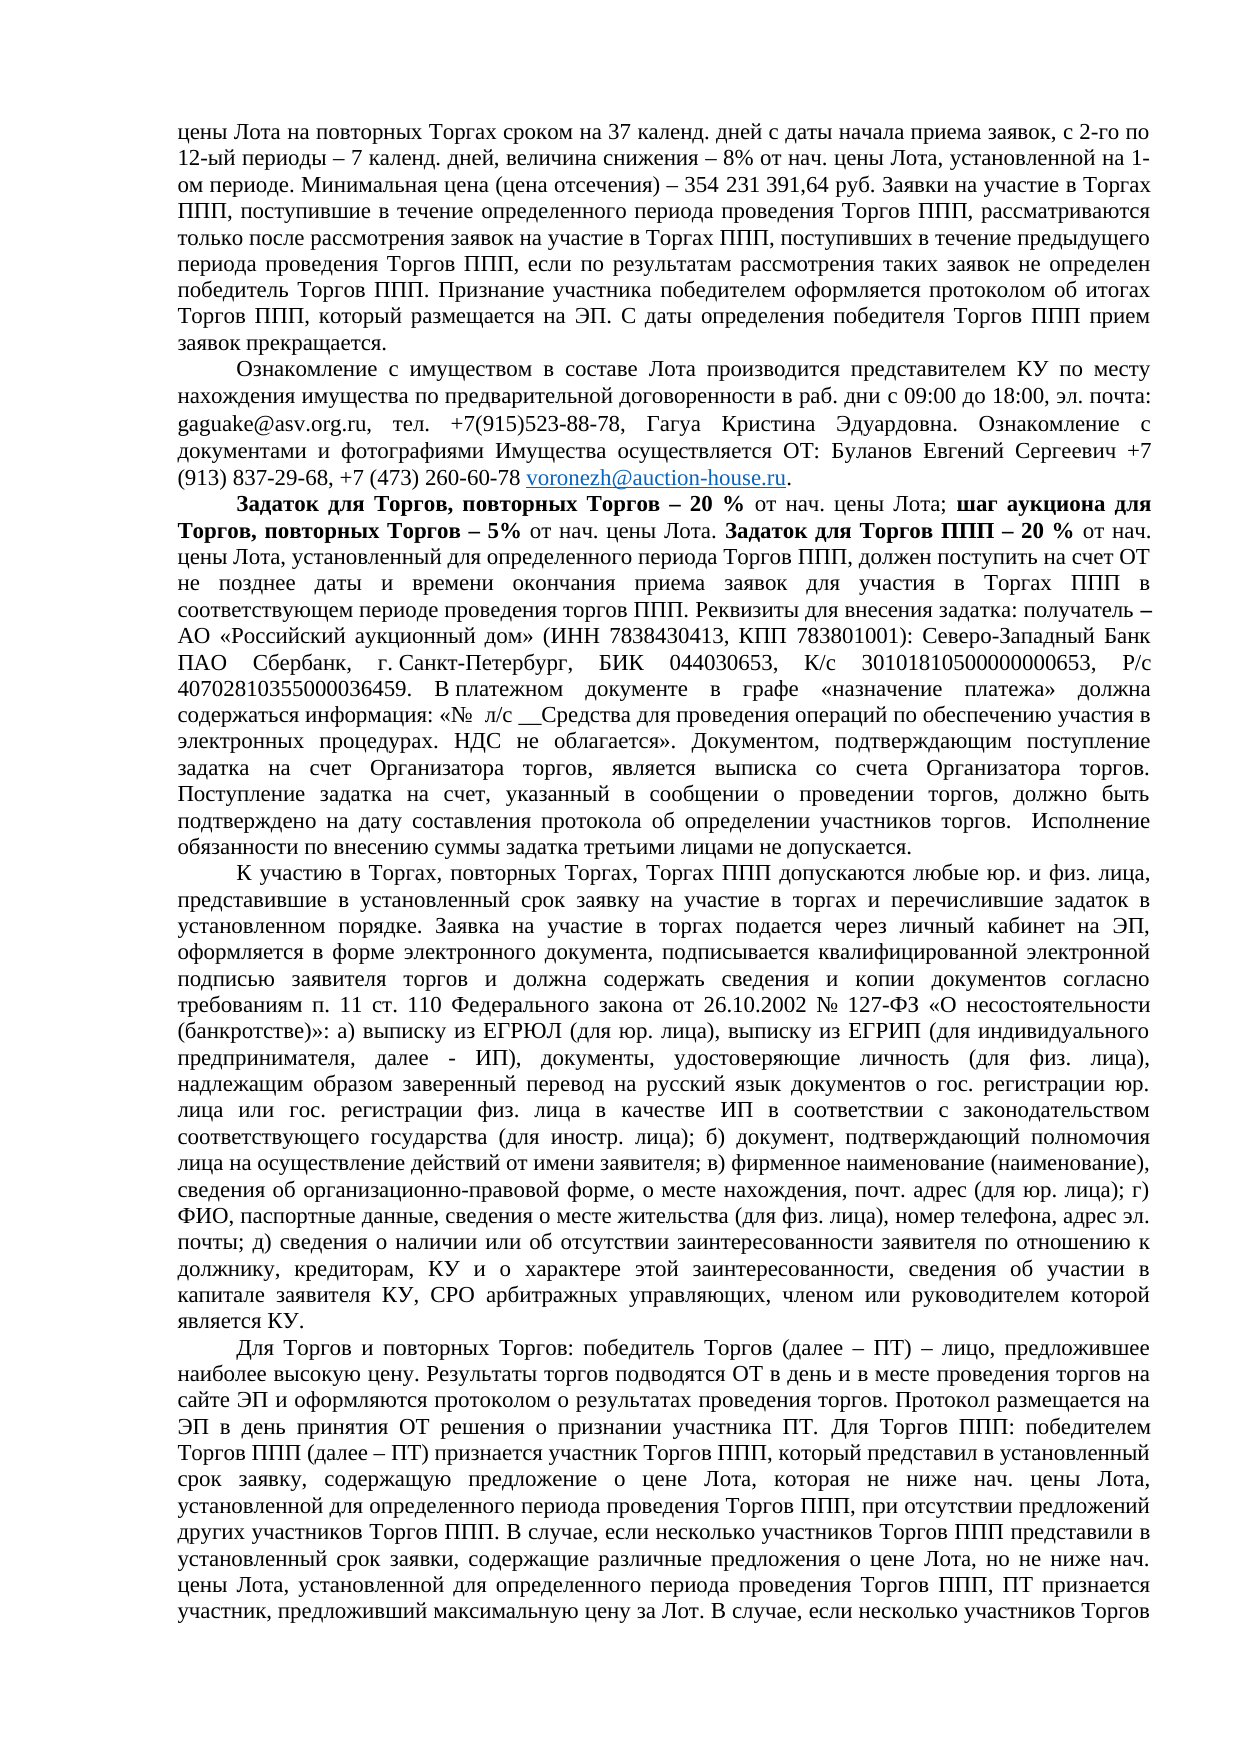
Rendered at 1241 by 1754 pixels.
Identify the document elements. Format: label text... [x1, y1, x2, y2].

text К участию в Торгах, повторных Торгах, Торгах ППП допускаются любые юр. и физ. лица, представившие в установленный срок заявку на участие в торгах и перечислившие задаток в установленном порядке. Заявка на участие в торгах подается через личный кабинет на ЭП, оформляется в форме электронного документа, подписывается квалифицированной электронной подписью заявителя торгов и должна содержать сведения и копии документов согласно требованиям п. 11 ст. 110 Федерального закона от 26.10.2002 № 127-ФЗ «О несостоятельности (банкротстве)»: а) выписку из ЕГРЮЛ (для юр. лица), выписку из ЕГРИП (для индивидуального предпринимателя, далее - ИП), документы, удостоверяющие личность (для физ. лица), надлежащим образом заверенный перевод на русский язык документов о гос. регистрации юр. лица или гос. регистрации физ. лица в качестве ИП в соответствии с законодательством соответствующего государства (для иностр. лица); б) документ, подтверждающий полномочия лица на осуществление действий от имени заявителя; в) фирменное наименование (наименование), сведения об организационно-правовой форме, о месте нахождения, почт. адрес (для юр. лица); г) ФИО, паспортные данные, сведения о месте жительства (для физ. лица), номер телефона, адрес эл. почты; д) сведения о наличии или об отсутствии заинтересованности заявителя по отношению к должнику, кредиторам, КУ и о характере этой заинтересованности, сведения об участии в капитале заявителя КУ, СРО арбитражных управляющих, членом или руководителем которой является КУ. [177, 859, 1152, 1334]
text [177, 118, 1152, 355]
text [177, 1334, 1152, 1624]
text Задаток для Торгов, повторных Торгов – 20 % от нач. цены Лота; шаг аукциона для Торгов, повторных Торгов – 5% от нач. цены Лота. Задаток для Торгов ППП – 20 % от нач. цены Лота, установленный для определенного периода Торгов ППП, должен поступить на счет ОТ не позднее даты и времени окончания приема заявок для участия в Торгах ППП в соответствующем периоде проведения торгов ППП. Реквизиты для внесения задатка: получатель – АО «Российский аукционный дом» (ИНН 7838430413, КПП 783801001): Северо-Западный Банк ПАО Сбербанк, г. Санкт-Петербург, БИК 044030653, К/с 30101810500000000653, Р/с 40702810355000036459. В платежном документе в графе «назначение платежа» должна содержаться информация: «№ л/с __Средства для проведения операций по обеспечению участия в электронных процедурах. НДС не облагается». Документом, подтверждающим поступление задатка на счет Организатора торгов, является выписка со счета Организатора торгов. Поступление задатка на счет, указанный в сообщении о проведении торгов, должно быть подтверждено на дату составления протокола об определении участников торгов. Исполнение обязанности по внесению суммы задатка третьими лицами не допускается. [177, 490, 1152, 859]
text Ознакомление с имуществом в составе Лота производится представителем КУ по месту нахождения имущества по предварительной договоренности в раб. дни с 09:00 до 18:00, эл. почта: gaguake@asv.org.ru, тел. +7(915)523-88-78, Гагуа Кристина Эдуардовна. Ознакомление с документами и фотографиями Имущества осуществляется ОТ: Буланов Евгений Сергеевич +7 (913) 837-29-68, +7 (473) 260-60-78 voronezh@auction-house.ru. [177, 355, 1152, 490]
